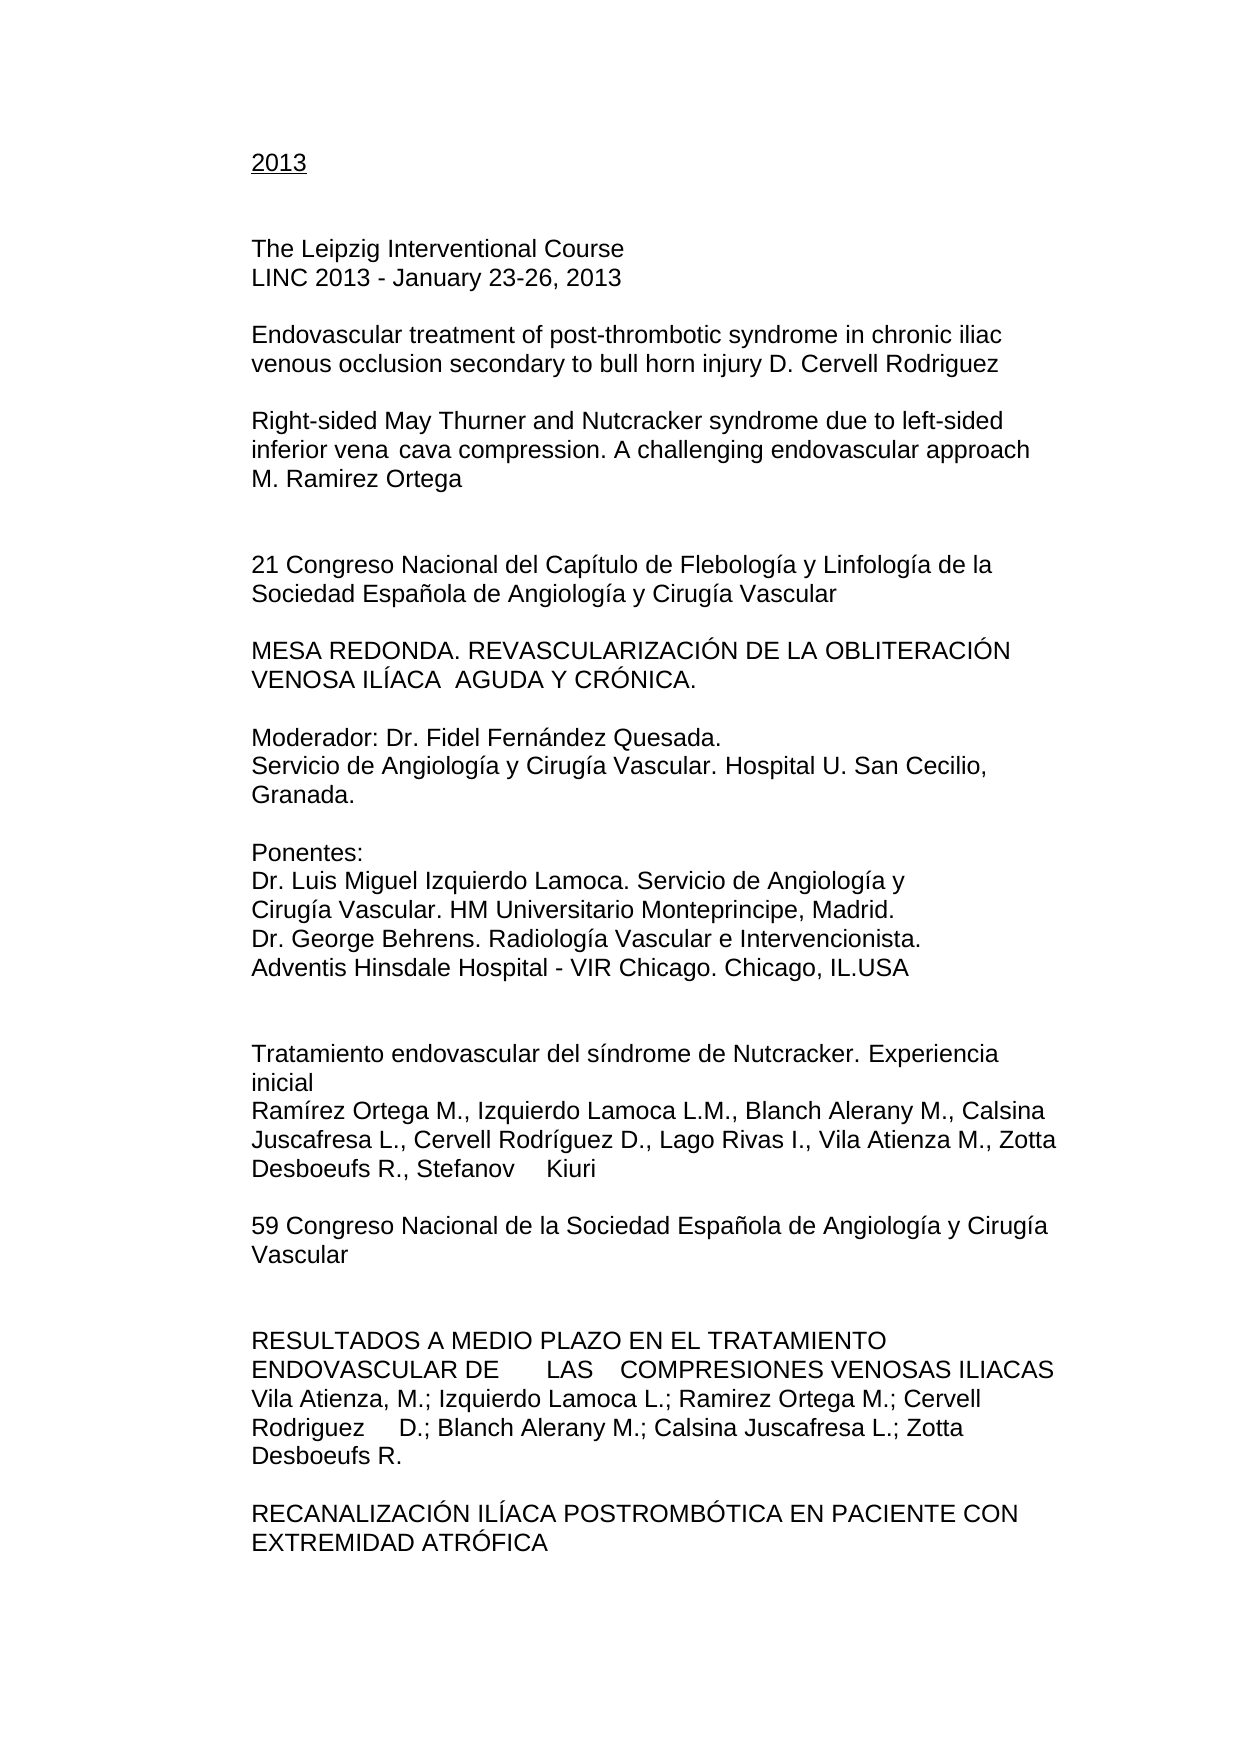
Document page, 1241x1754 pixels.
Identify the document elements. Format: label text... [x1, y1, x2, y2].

text Vila Atienza, M.; Izquierdo Lamoca L.; Ramirez Ortega M.; Cervell Rodriguez D.; Blanch Alerany M.; Calsina Juscafresa L.; Zotta Desboeufs R. [251, 1384, 1063, 1470]
text Moderador: Dr. Fidel Fernández Quesada. [177, 723, 1063, 751]
text 2013 [177, 148, 1063, 176]
text 59 Congreso Nacional de la Sociedad Española de Angiología y Cirugía Vascular [251, 1211, 1063, 1269]
text Dr. George Behrens. Radiología Vascular e Intervencionista. [177, 924, 1063, 953]
text MESA REDONDA. REVASCULARIZACIÓN DE LA OBLITERACIÓN VENOSA ILÍACA AGUDA Y CRÓNICA. [251, 636, 1063, 694]
text Ramírez Ortega M., Izquierdo Lamoca L.M., Blanch Alerany M., Calsina Juscafresa L., Cervell Rodríguez D., Lago Rivas I., Vila Atienza M., Zotta Desboeufs R., Stefanov Kiuri [251, 1096, 1063, 1183]
text 21 Congreso Nacional del Capítulo de Flebología y Linfología de la Sociedad Española de Angiología y Cirugía Vascular [251, 550, 1063, 608]
text Cirugía Vascular. HM Universitario Monteprincipe, Madrid. [177, 895, 1063, 924]
text Tratamiento endovascular del síndrome de Nutcracker. Experiencia inicial [251, 1039, 1063, 1096]
text Dr. Luis Miguel Izquierdo Lamoca. Servicio de Angiología y [177, 866, 1063, 895]
text LINC 2013 - January 23-26, 2013 [177, 263, 1063, 291]
text The Leipzig Interventional Course [177, 234, 1063, 263]
text Servicio de Angiología y Cirugía Vascular. Hospital U. San Cecilio, Granada. [251, 751, 1063, 809]
text Endovascular treatment of post-thrombotic syndrome in chronic iliac venous occlusion secondary to bull horn injury D. Cervell Rodriguez [251, 320, 1063, 378]
text Ponentes: [177, 838, 1063, 866]
text Adventis Hinsdale Hospital - VIR Chicago. Chicago, IL.USA [177, 953, 1063, 981]
text Right-sided May Thurner and Nutcracker syndrome due to left-sided inferior vena cava compression. A challenging endovascular approach M. Ramirez Ortega [251, 406, 1063, 493]
text RESULTADOS A MEDIO PLAZO EN EL TRATAMIENTO ENDOVASCULAR DE LAS COMPRESIONES VENOSAS ILIACAS [251, 1326, 1063, 1384]
text RECANALIZACIÓN ILÍACA POSTROMBÓTICA EN PACIENTE CON EXTREMIDAD ATRÓFICA [177, 1499, 1063, 1556]
